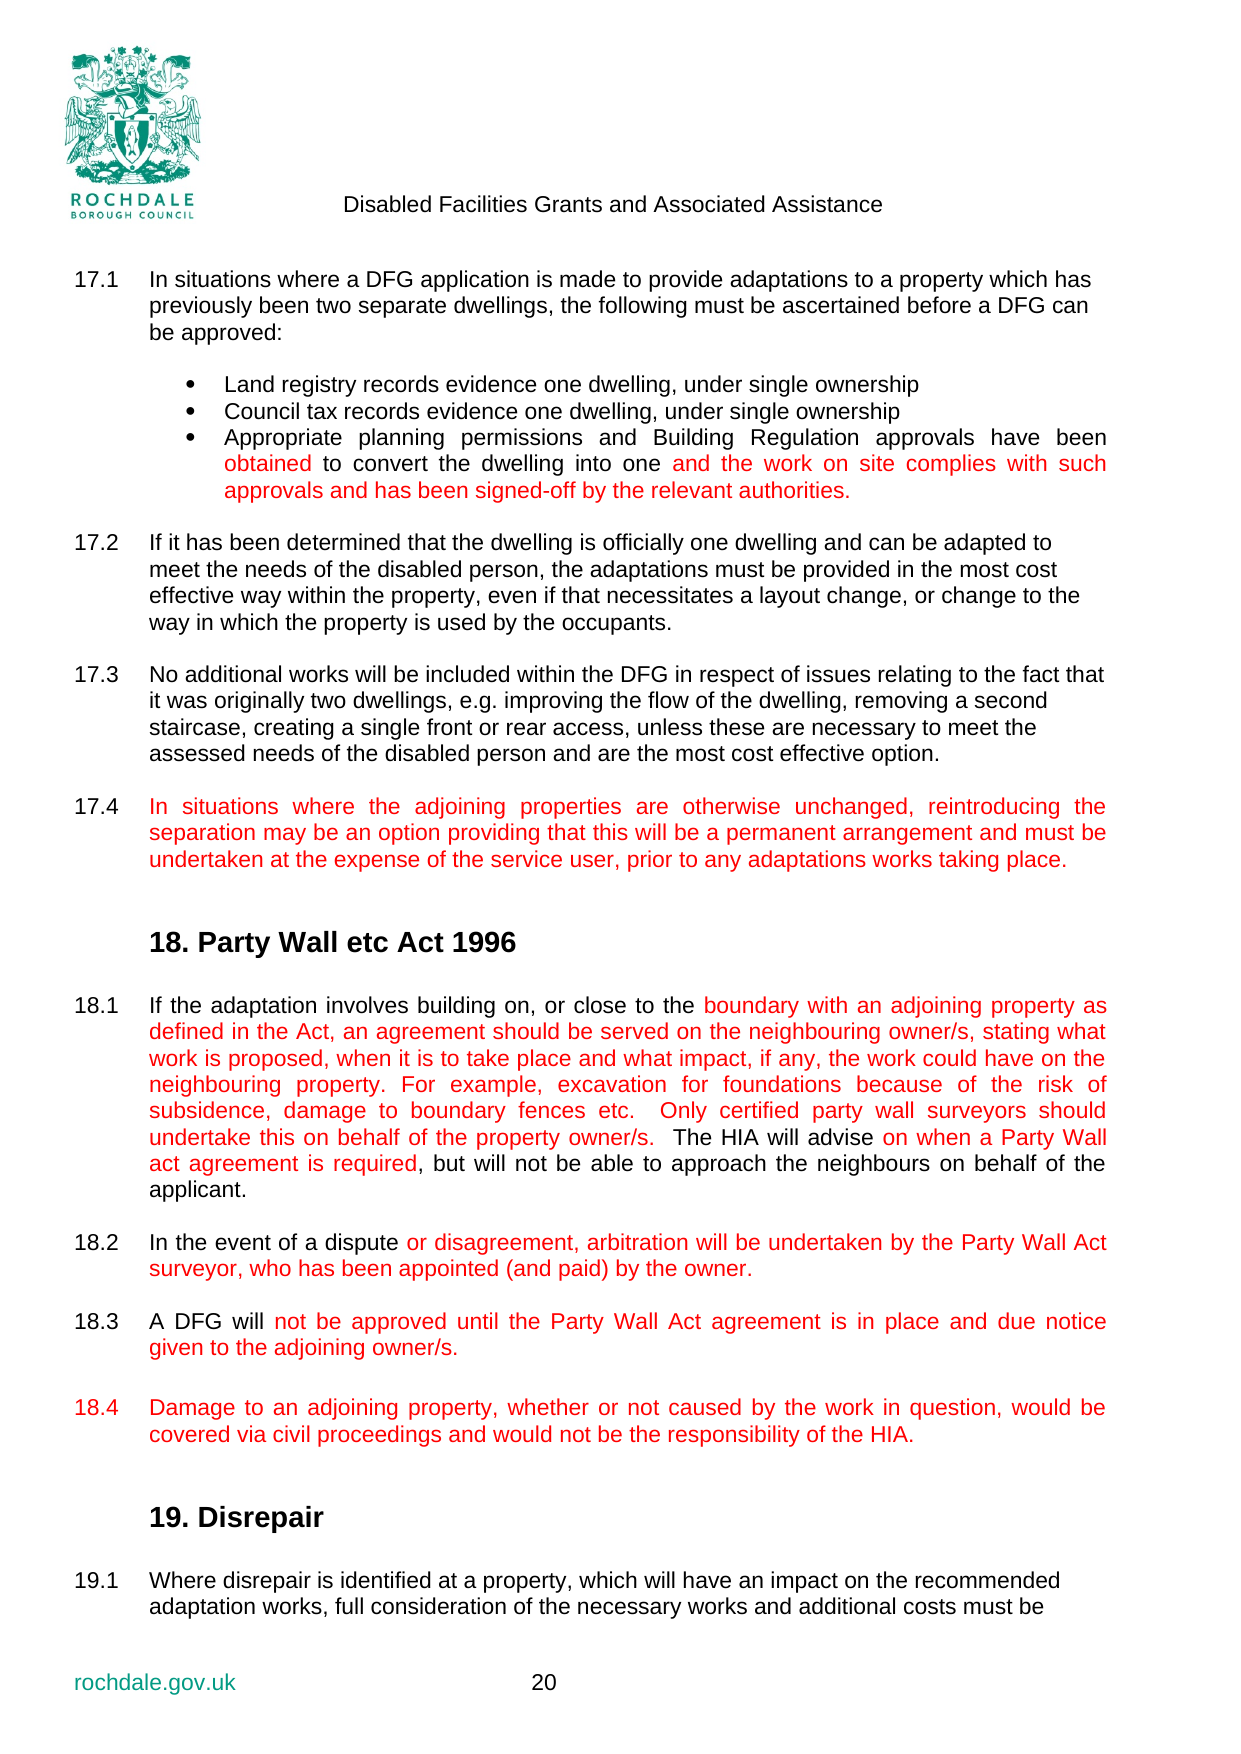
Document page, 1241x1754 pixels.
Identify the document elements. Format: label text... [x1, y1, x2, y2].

text 17.2 If it has been determined that the dwelling is officially one dwelling and can be adapted to meet the needs of the disabled person, the adaptations must be provided in the most cost effective way within the property, even if that necessitates a layout change, or change to the way in which the property is used by the occupants. [74, 529, 1107, 635]
text 17.3 No additional works will be included within the DFG in respect of issues relating to the fact that it was originally two dwellings, e.g. improving the flow of the dwelling, removing a second staircase, creating a single front or rear access, unless these are necessary to meet the assessed needs of the disabled person and are the most cost effective option. [74, 661, 1107, 767]
text 18.3 A DFG will not be approved until the Party Wall Act agreement is in place and due notice given to the adjoining owner/s. [74, 1308, 1107, 1361]
text 17.1 In situations where a DFG application is made to provide adaptations to a property which has previously been two separate dwellings, the following must be ascertained before a DFG can be approved: [74, 266, 1107, 345]
text 18.2 In the event of a dispute or disagreement, arbitration will be undertaken by the Party Wall Act surveyor, who has been appointed (and paid) by the owner. [74, 1229, 1107, 1282]
text 17.4 In situations where the adjoining properties are otherwise unchanged, reintroducing the separation may be an option providing that this will be a permanent arrangement and must be undertaken at the expense of the service user, prior to any adaptations works taking place. [74, 793, 1107, 872]
text 18.4 Damage to an adjoining property, whether or not caused by the work in question, would be covered via civil proceedings and would not be the responsibility of the HIA. [74, 1394, 1107, 1447]
list Appropriate planning permissions and Building Regulation approvals have been obtained to convert the dwelling into one and the work on site complies with such approvals and has been signed-off by the relevant authorities. [186, 424, 1107, 503]
text 19. Disrepair [74, 1500, 1107, 1533]
list Council tax records evidence one dwelling, under single ownership [186, 398, 1107, 424]
picture [58, 40, 207, 224]
text 18. Party Wall etc Act 1996 [74, 925, 1107, 958]
text 18.1 If the adaptation involves building on, or close to the boundary with an adjoining property as defined in the Act, an agreement should be served on the neighbouring owner/s, stating what work is proposed, when it is to take place and what impact, if any, the work could have on the neighbouring property. For example, excavation for foundations because of the risk of subsidence, damage to boundary fences etc. Only certified party wall surveyors should undertake this on behalf of the property owner/s. The HIA will advise on when a Party Wall act agreement is required, but will not be able to approach the neighbours on behalf of the applicant. [74, 992, 1107, 1203]
list Land registry records evidence one dwelling, under single ownership [186, 371, 1107, 398]
